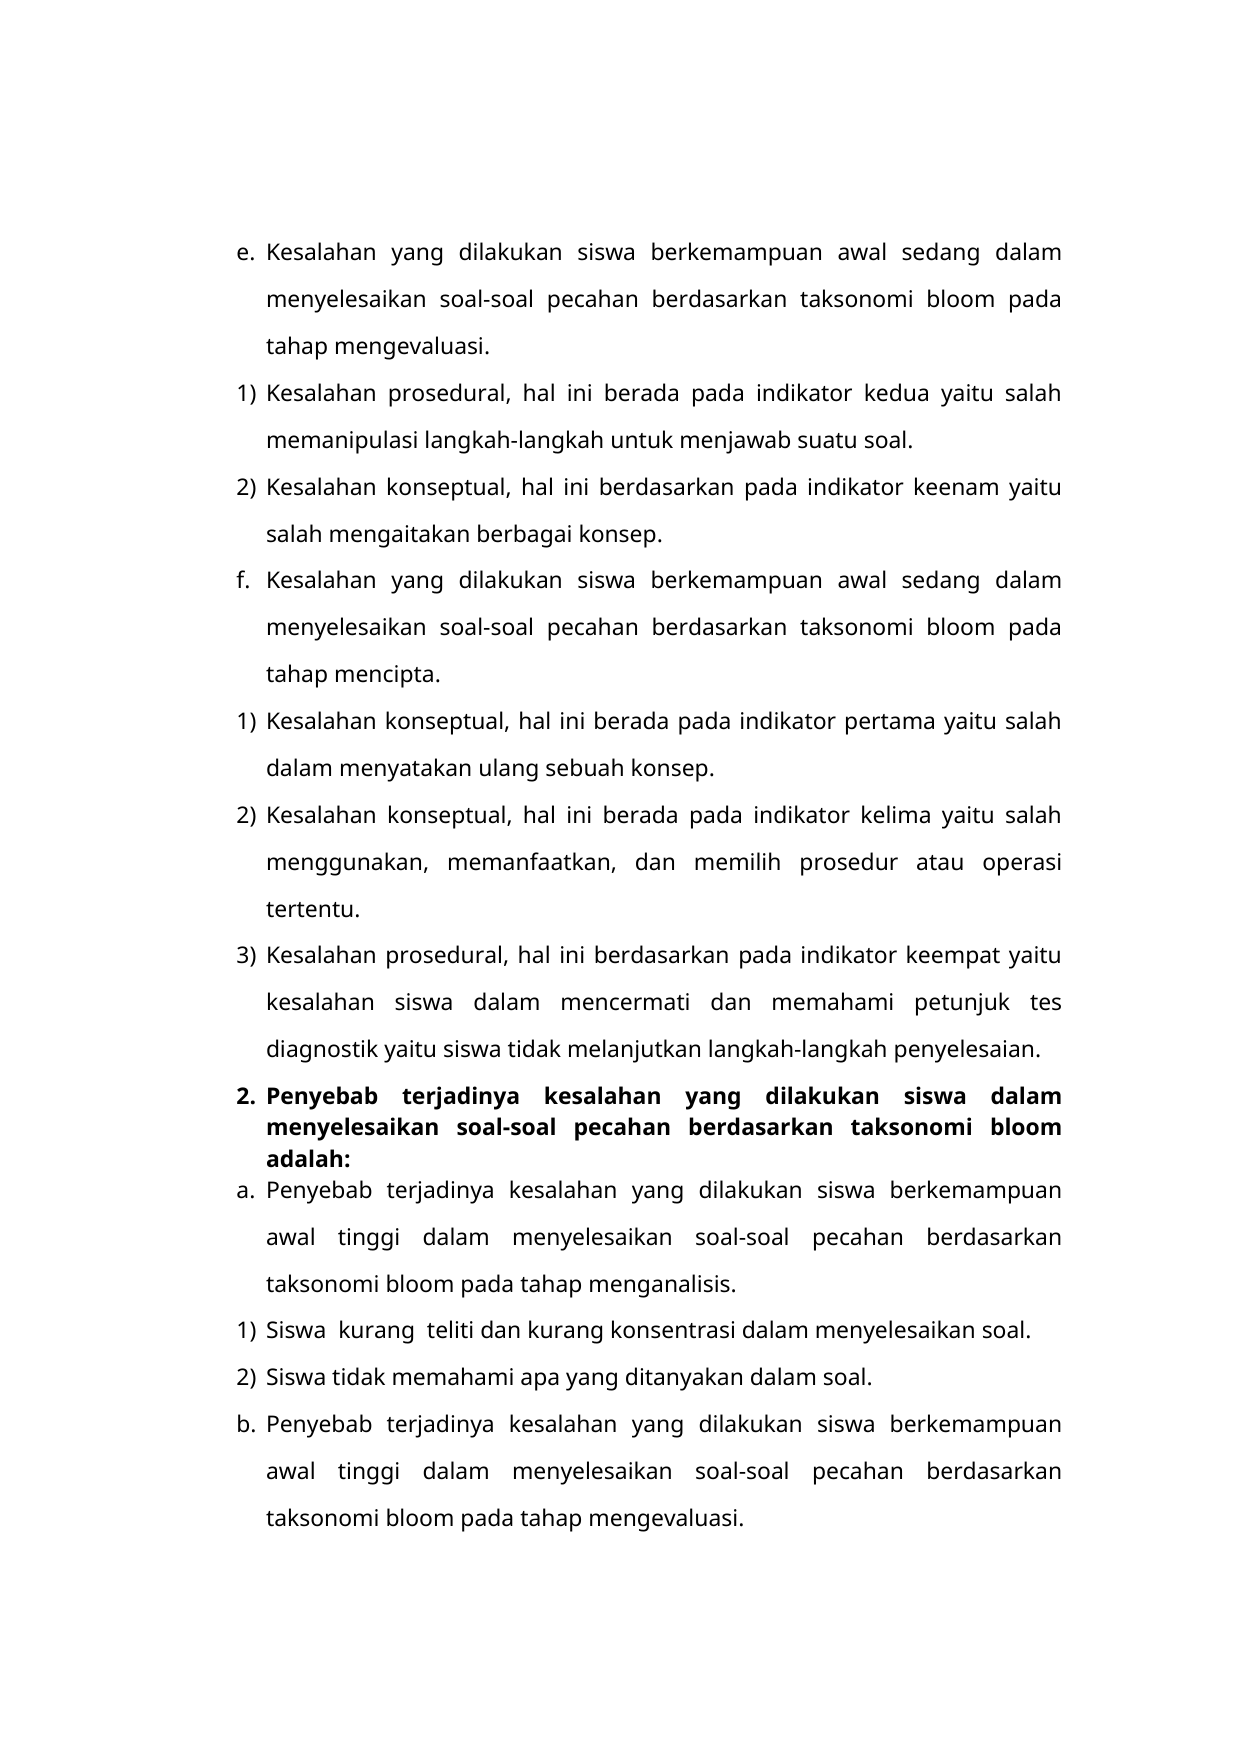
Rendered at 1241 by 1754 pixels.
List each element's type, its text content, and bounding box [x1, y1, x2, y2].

list Kesalahan yang dilakukan siswa berkemampuan awal sedang dalam menyelesaikan soal-soal pecahan berdasarkan taksonomi bloom pada tahap mencipta. [236, 564, 1063, 689]
list Siswa tidak memahami apa yang ditanyakan dalam soal. [236, 1361, 1063, 1392]
list Penyebab terjadinya kesalahan yang dilakukan siswa dalam menyelesaikan soal-soal pecahan berdasarkan taksonomi bloom adalah: [236, 1080, 1063, 1174]
list Kesalahan yang dilakukan siswa berkemampuan awal sedang dalam menyelesaikan soal-soal pecahan berdasarkan taksonomi bloom pada tahap mengevaluasi. [236, 236, 1063, 361]
list Siswa kurang teliti dan kurang konsentrasi dalam menyelesaikan soal. [236, 1314, 1063, 1346]
list Kesalahan konseptual, hal ini berada pada indikator pertama yaitu salah dalam menyatakan ulang sebuah konsep. [236, 705, 1063, 783]
list Kesalahan konseptual, hal ini berdasarkan pada indikator keenam yaitu salah mengaitakan berbagai konsep. [236, 471, 1063, 549]
list Kesalahan konseptual, hal ini berada pada indikator kelima yaitu salah menggunakan, memanfaatkan, dan memilih prosedur atau operasi tertentu. [236, 799, 1063, 924]
list Penyebab terjadinya kesalahan yang dilakukan siswa berkemampuan awal tinggi dalam menyelesaikan soal-soal pecahan berdasarkan taksonomi bloom pada tahap menganalisis. [236, 1174, 1063, 1299]
list Kesalahan prosedural, hal ini berdasarkan pada indikator keempat yaitu kesalahan siswa dalam mencermati dan memahami petunjuk tes diagnostik yaitu siswa tidak melanjutkan langkah-langkah penyelesaian. [236, 939, 1063, 1064]
list Penyebab terjadinya kesalahan yang dilakukan siswa berkemampuan awal tinggi dalam menyelesaikan soal-soal pecahan berdasarkan taksonomi bloom pada tahap mengevaluasi. [236, 1408, 1063, 1533]
list Kesalahan prosedural, hal ini berada pada indikator kedua yaitu salah memanipulasi langkah-langkah untuk menjawab suatu soal. [236, 377, 1063, 455]
